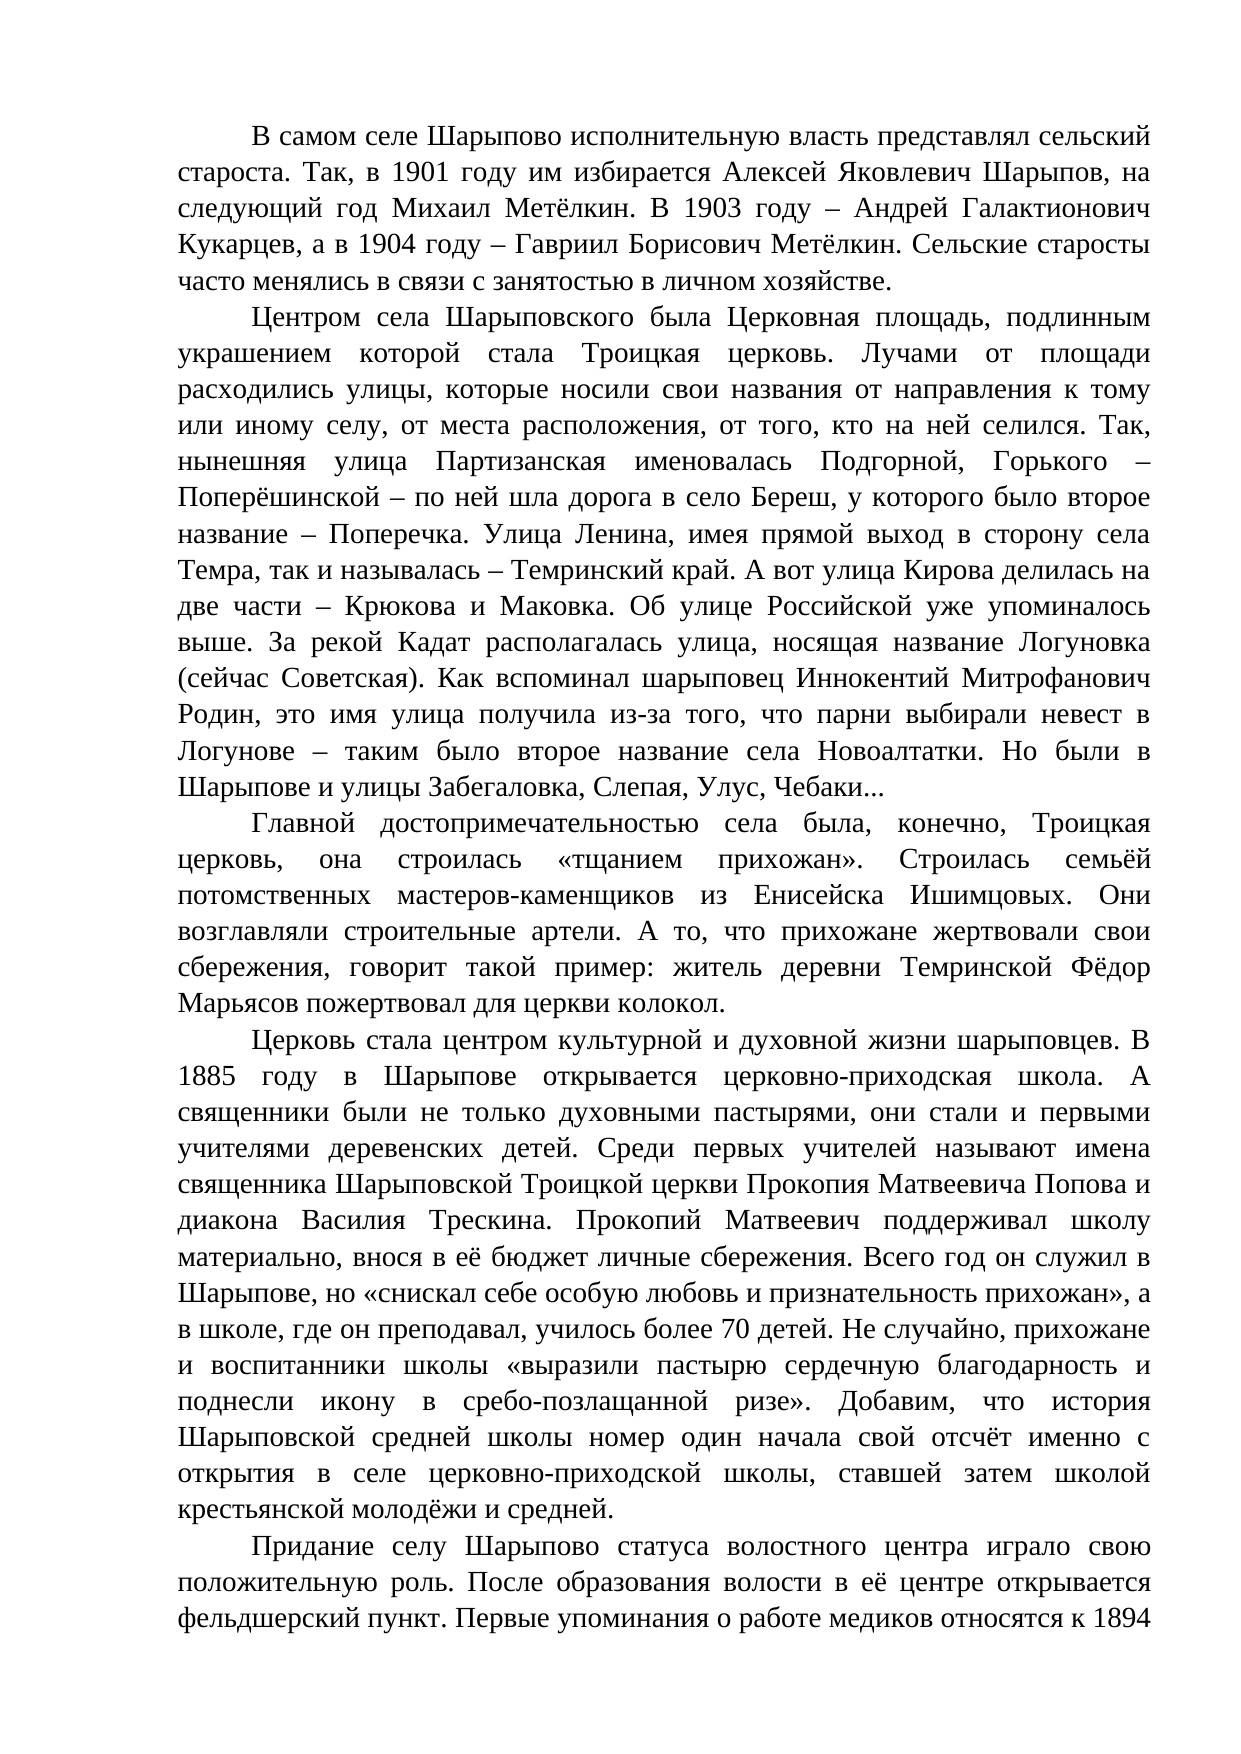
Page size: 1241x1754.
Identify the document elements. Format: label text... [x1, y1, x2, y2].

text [177, 1528, 1152, 1634]
text В самом селе Шарыпово исполнительную власть представлял сельский староста. Так, в 1901 году им избирается Алексей Яковлевич Шарыпов, на следующий год Михаил Метёлкин. В 1903 году – Андрей Галактионович Кукарцев, а в 1904 году – Гавриил Борисович Метёлкин. Сельские старосты часто менялись в связи с занятостью в личном хозяйстве. [177, 118, 1152, 296]
text Центром села Шарыповского была Церковная площадь, подлинным украшением которой стала Троицкая церковь. Лучами от площади расходились улицы, которые носили свои названия от направления к тому или иному селу, от места расположения, от того, кто на ней селился. Так, нынешняя улица Партизанская именовалась Подгорной, Горького – Поперёшинской – по ней шла дорога в село Береш, у которого было второе название – Поперечка. Улица Ленина, имея прямой выход в сторону села Темра, так и называлась – Темринский край. А вот улица Кирова делилась на две части – Крюкова и Маковка. Об улице Российской уже упоминалось выше. За рекой Кадат располагалась улица, носящая название Логуновка (сейчас Советская). Как вспоминал шарыповец Иннокентий Митрофанович Родин, это имя улица получила из-за того, что парни выбирали невест в Логунове – таким было второе название села Новоалтатки. Но были в Шарыпове и улицы Забегаловка, Слепая, Улус, Чебаки... [177, 299, 1152, 802]
text Церковь стала центром культурной и духовной жизни шарыповцев. В 1885 году в Шарыпове открывается церковно-приходская школа. А священники были не только духовными пастырями, они стали и первыми учителями деревенских детей. Среди первых учителей называют имена священника Шарыповской Троицкой церкви Прокопия Матвеевича Попова и диакона Василия Трескина. Прокопий Матвеевич поддерживал школу материально, внося в её бюджет личные сбережения. Всего год он служил в Шарыпове, но «снискал себе особую любовь и признательность прихожан», а в школе, где он преподавал, училось более 70 детей. Не случайно, прихожане и воспитанники школы «выразили пастырю сердечную благодарность и поднесли икону в сребо-позлащанной ризе». Добавим, что история Шарыповской средней школы номер один начала свой отсчёт именно с открытия в селе церковно-приходской школы, ставшей затем школой крестьянской молодёжи и средней. [177, 1022, 1152, 1525]
text Главной достопримечательностью села была, конечно, Троицкая церковь, она строилась «тщанием прихожан». Строилась семьёй потомственных мастеров-каменщиков из Енисейска Ишимцовых. Они возглавляли строительные артели. А то, что прихожане жертвовали свои сбережения, говорит такой пример: житель деревни Темринской Фёдор Марьясов пожертвовал для церкви колокол. [177, 805, 1152, 1019]
